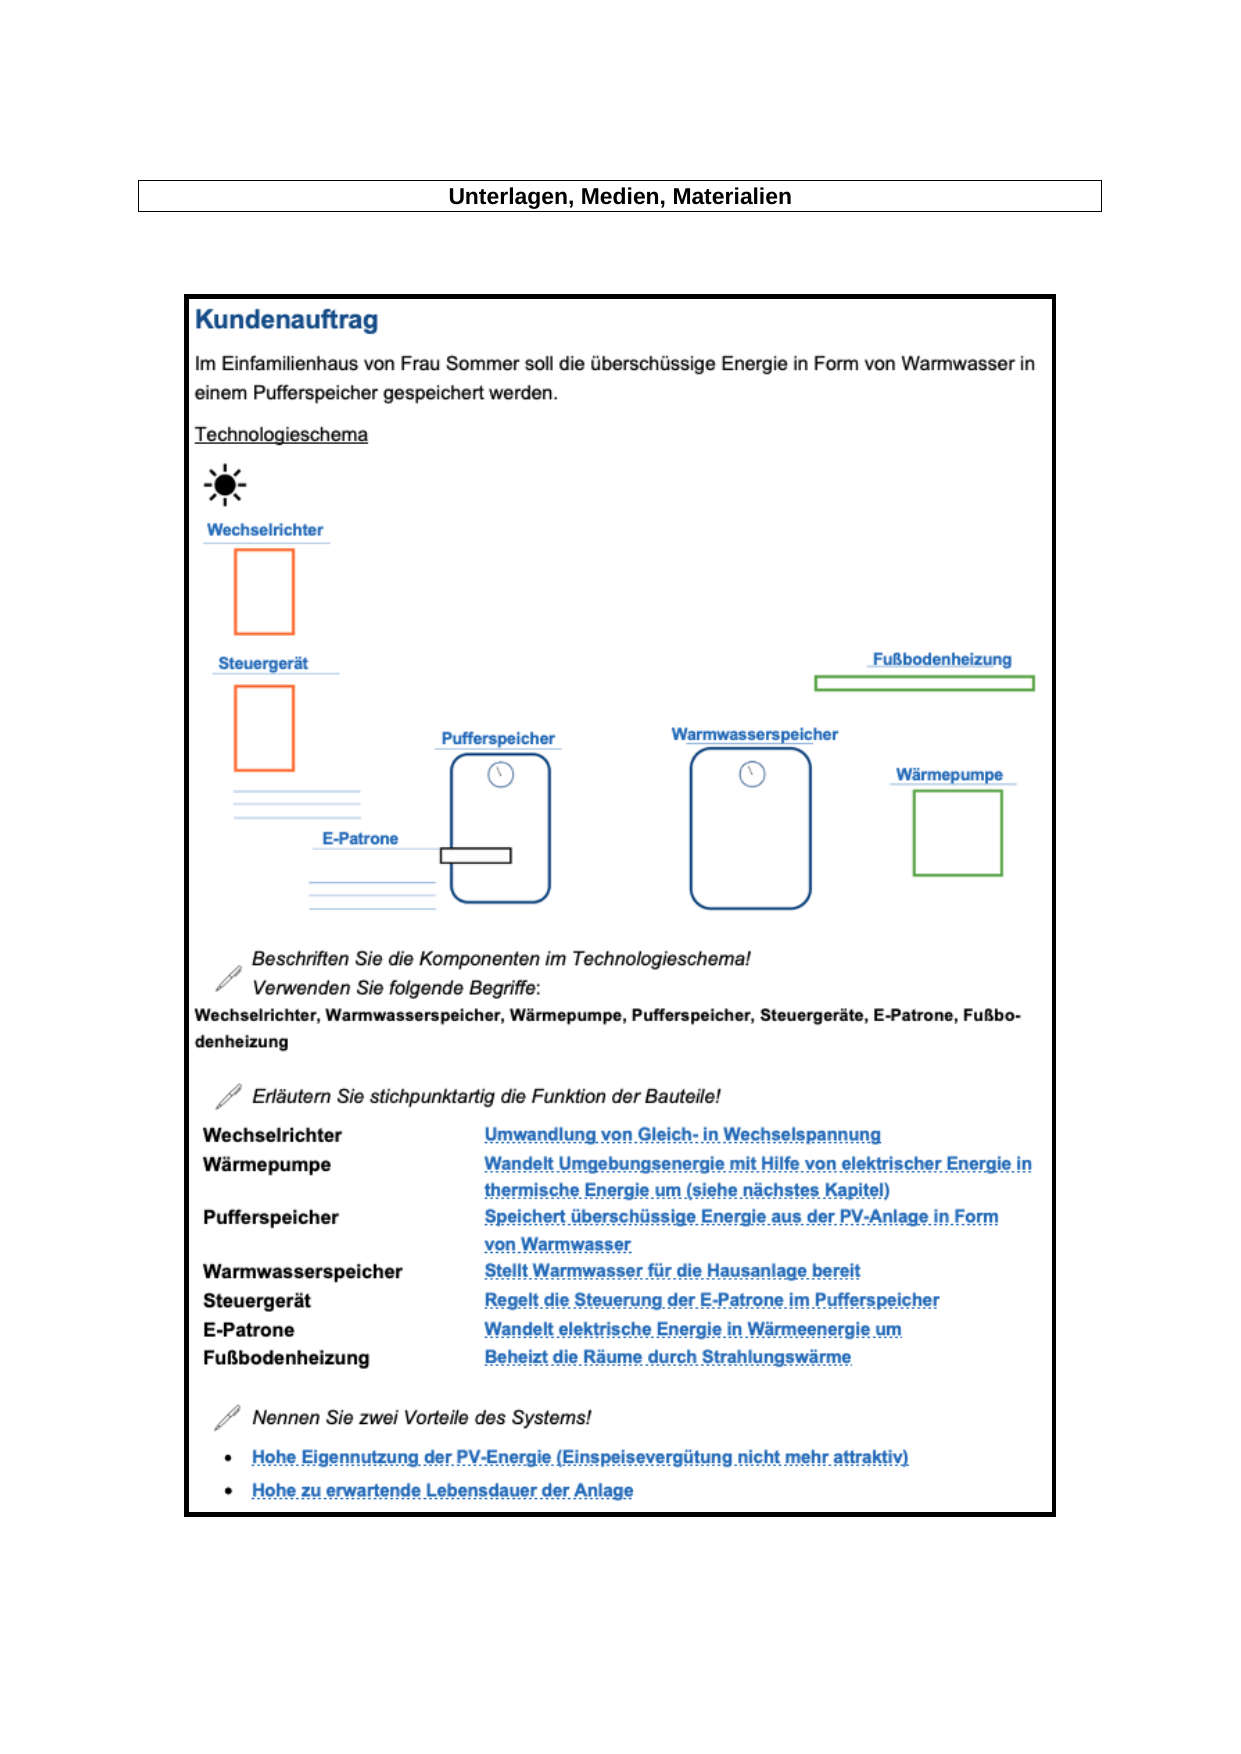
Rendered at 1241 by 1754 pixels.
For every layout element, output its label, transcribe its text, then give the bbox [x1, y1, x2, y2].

picture [189, 299, 1052, 1512]
subtitle Unterlagen, Medien, Materialien [139, 181, 1101, 211]
